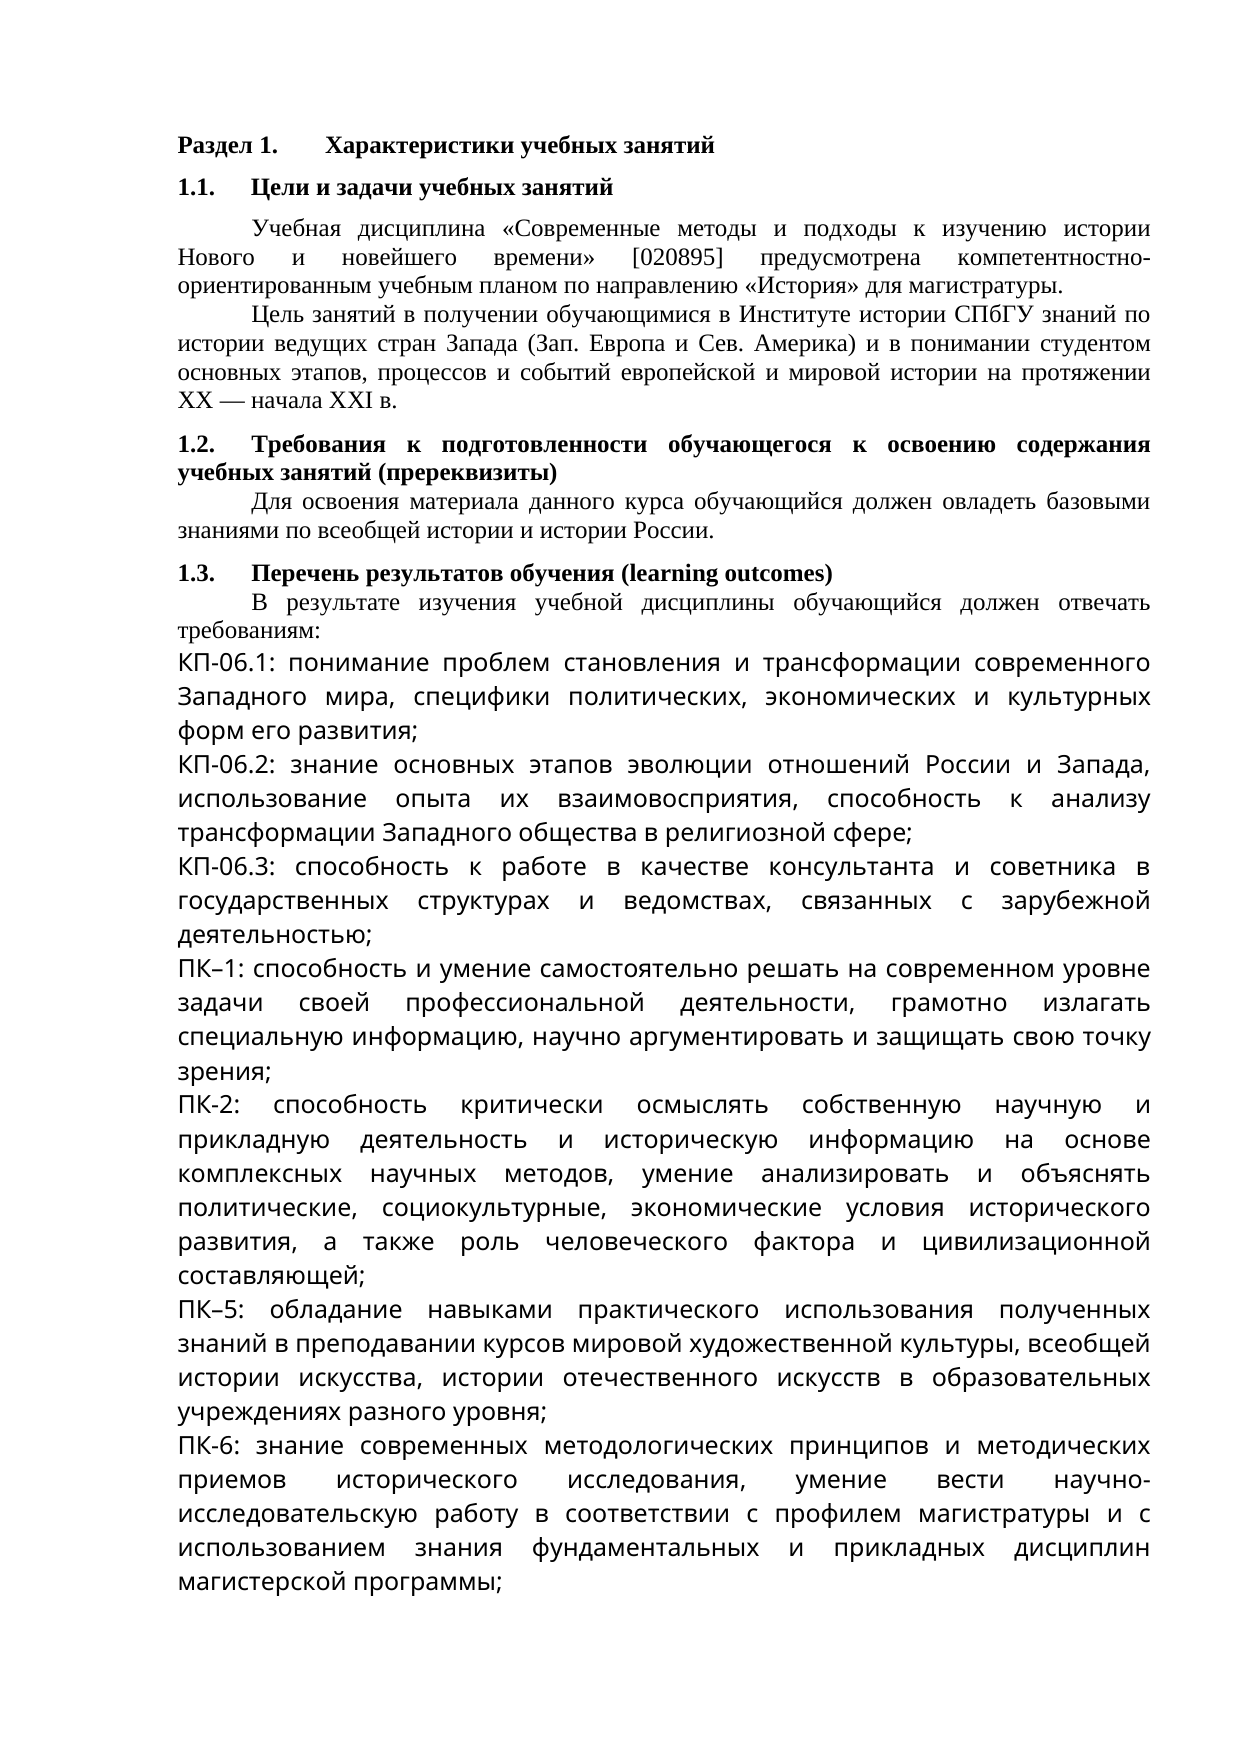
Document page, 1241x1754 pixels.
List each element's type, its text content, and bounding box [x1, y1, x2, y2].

text ПК-2: способность критически осмыслять собственную научную и прикладную деятельность и историческую информацию на основе комплексных научных методов, умение анализировать и объяснять политические, социокультурные, экономические условия исторического развития, а также роль человеческого фактора и цивилизационной составляющей; [177, 1087, 1152, 1292]
text 1.2. Требования к подготовленности обучающегося к освоению содержания учебных занятий (пререквизиты) [177, 429, 1152, 486]
text Раздел 1. Характеристики учебных занятий [177, 131, 1152, 159]
text КП-06.2: знание основных этапов эволюции отношений России и Запада, использование опыта их взаимовосприятия, способность к анализу трансформации Западного общества в религиозной сфере; [177, 747, 1152, 849]
text Цель занятий в получении обучающимися в Институте истории СПбГУ знаний по истории ведущих стран Запада (Зап. Европа и Сев. Америка) и в понимании студентом основных этапов, процессов и событий европейской и мировой истории на протяжении XX — начала XXI в. [177, 299, 1152, 414]
text КП-06.1: понимание проблем становления и трансформации современного Западного мира, специфики политических, экономических и культурных форм его развития; [177, 644, 1152, 747]
text ПК–1: способность и умение самостоятельно решать на современном уровне задачи своей профессиональной деятельности, грамотно излагать специальную информацию, научно аргументировать и защищать свою точку зрения; [177, 951, 1152, 1087]
text Для освоения материала данного курса обучающийся должен овладеть базовыми знаниями по всеобщей истории и истории России. [177, 486, 1152, 544]
text ПК-6: знание современных методологических принципов и методических приемов исторического исследования, умение вести научно-исследовательскую работу в соответствии с профилем магистратуры и с использованием знания фундаментальных и прикладных дисциплин магистерской программы; [177, 1428, 1152, 1598]
text Учебная дисциплина «Современные методы и подходы к изучению истории Нового и новейшего времени» [020895] предусмотрена компетентностно-ориентированным учебным планом по направлению «История» для магистратуры. [177, 213, 1152, 299]
text КП-06.3: способность к работе в качестве консультанта и советника в государственных структурах и ведомствах, связанных с зарубежной деятельностью; [177, 849, 1152, 951]
text В результате изучения учебной дисциплины обучающийся должен отвечать требованиям: [177, 587, 1152, 644]
text 1.3. Перечень результатов обучения (learning outcomes) [177, 558, 1152, 587]
text ПК–5: обладание навыками практического использования полученных знаний в преподавании курсов мировой художественной культуры, всеобщей истории искусства, истории отечественного искусств в образовательных учреждениях разного уровня; [177, 1292, 1152, 1428]
list Цели и задачи учебных занятий [177, 172, 1152, 201]
